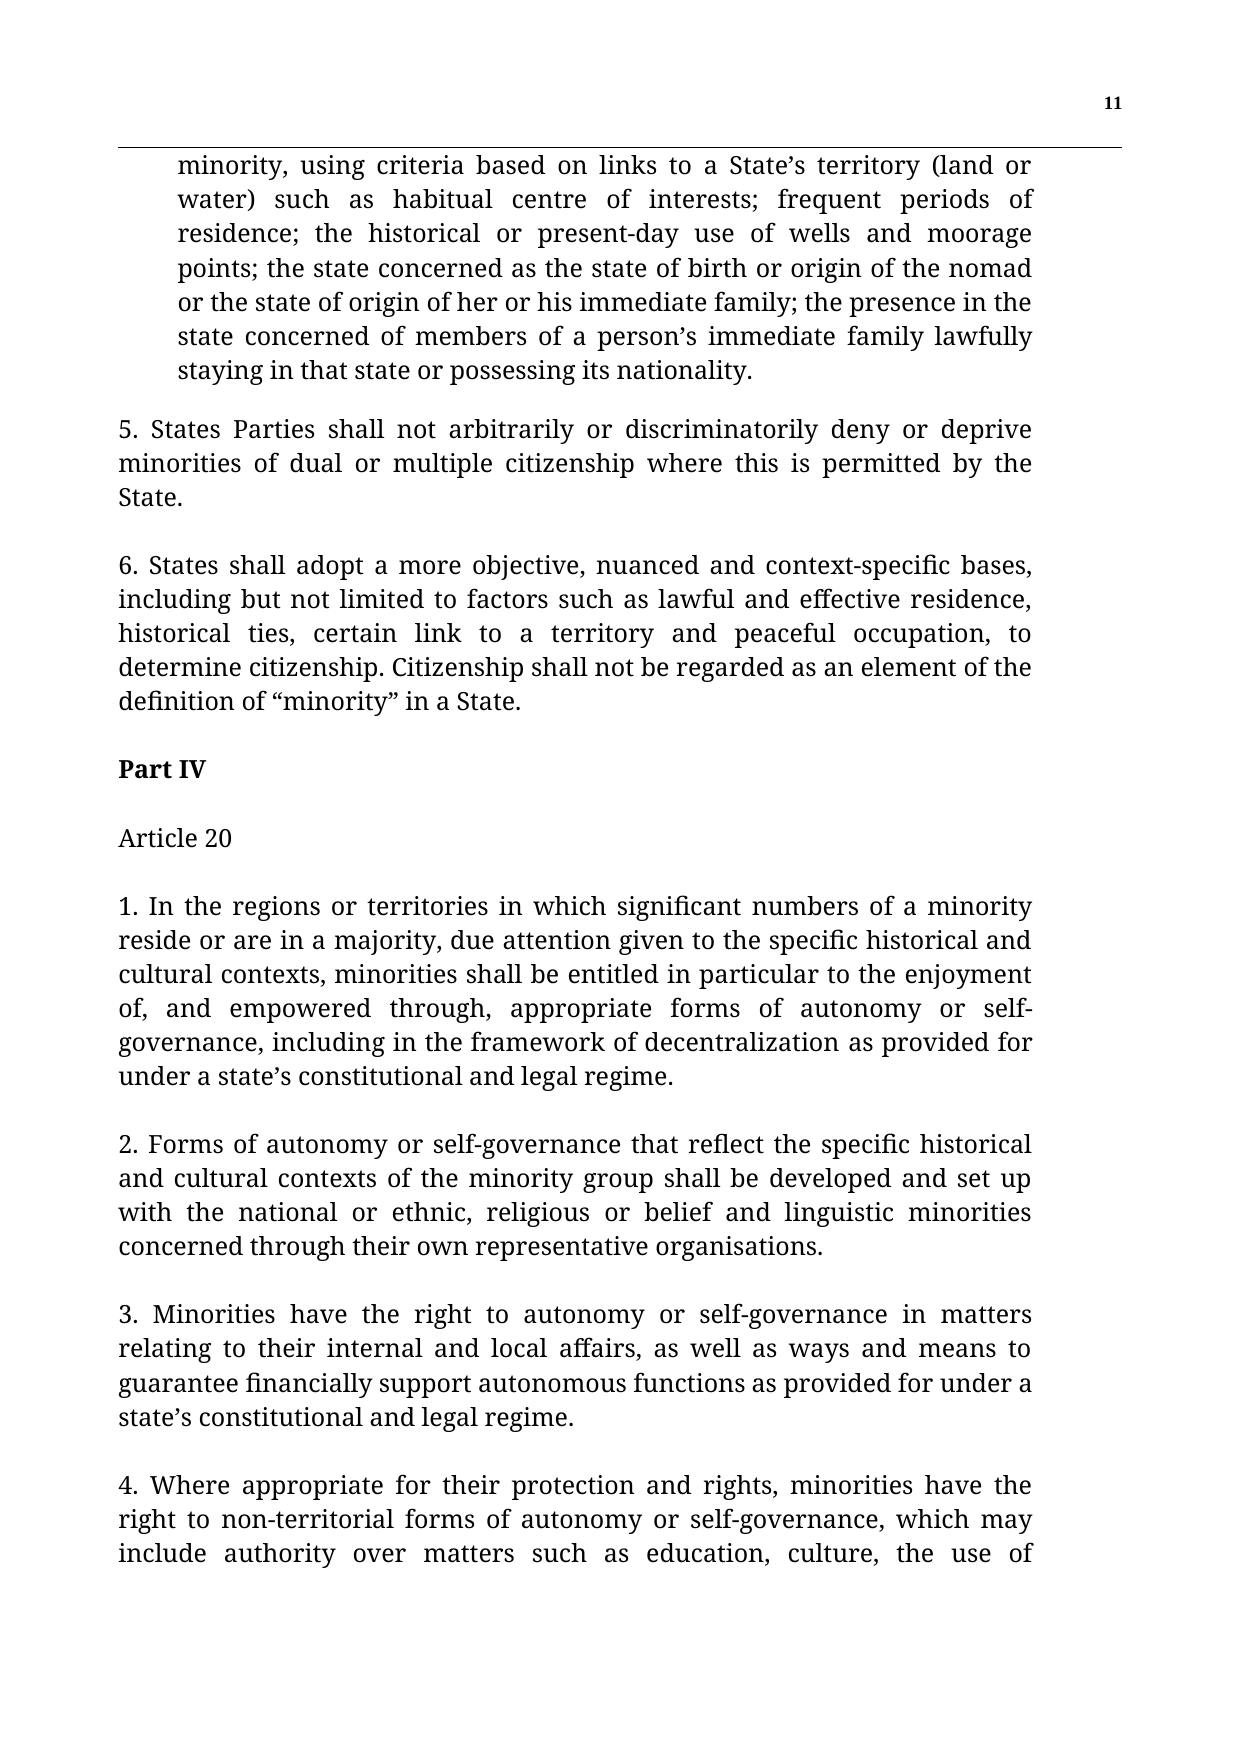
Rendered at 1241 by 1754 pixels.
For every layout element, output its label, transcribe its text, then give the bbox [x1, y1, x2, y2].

text 6. States shall adopt a more objective, nuanced and context-specific bases, including but not limited to factors such as lawful and effective residence, historical ties, certain link to a territory and peaceful occupation, to determine citizenship. Citizenship shall not be regarded as an element of the definition of “minority” in a State. [118, 548, 1033, 718]
text 2. Forms of autonomy or self-governance that reflect the specific historical and cultural contexts of the minority group shall be developed and set up with the national or ethnic, religious or belief and linguistic minorities concerned through their own representative organisations. [118, 1127, 1033, 1263]
text Part IV [118, 752, 1033, 786]
text Article 20 [118, 820, 1033, 854]
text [177, 148, 1033, 386]
text 3. Minorities have the right to autonomy or self-governance in matters relating to their internal and local affairs, as well as ways and means to guarantee financially support autonomous functions as provided for under a state’s constitutional and legal regime. [118, 1297, 1033, 1433]
text 1. In the regions or territories in which significant numbers of a minority reside or are in a majority, due attention given to the specific historical and cultural contexts, minorities shall be entitled in particular to the enjoyment of, and empowered through, appropriate forms of autonomy or self-governance, including in the framework of decentralization as provided for under a state’s constitutional and legal regime. [118, 888, 1033, 1093]
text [118, 1467, 1033, 1569]
